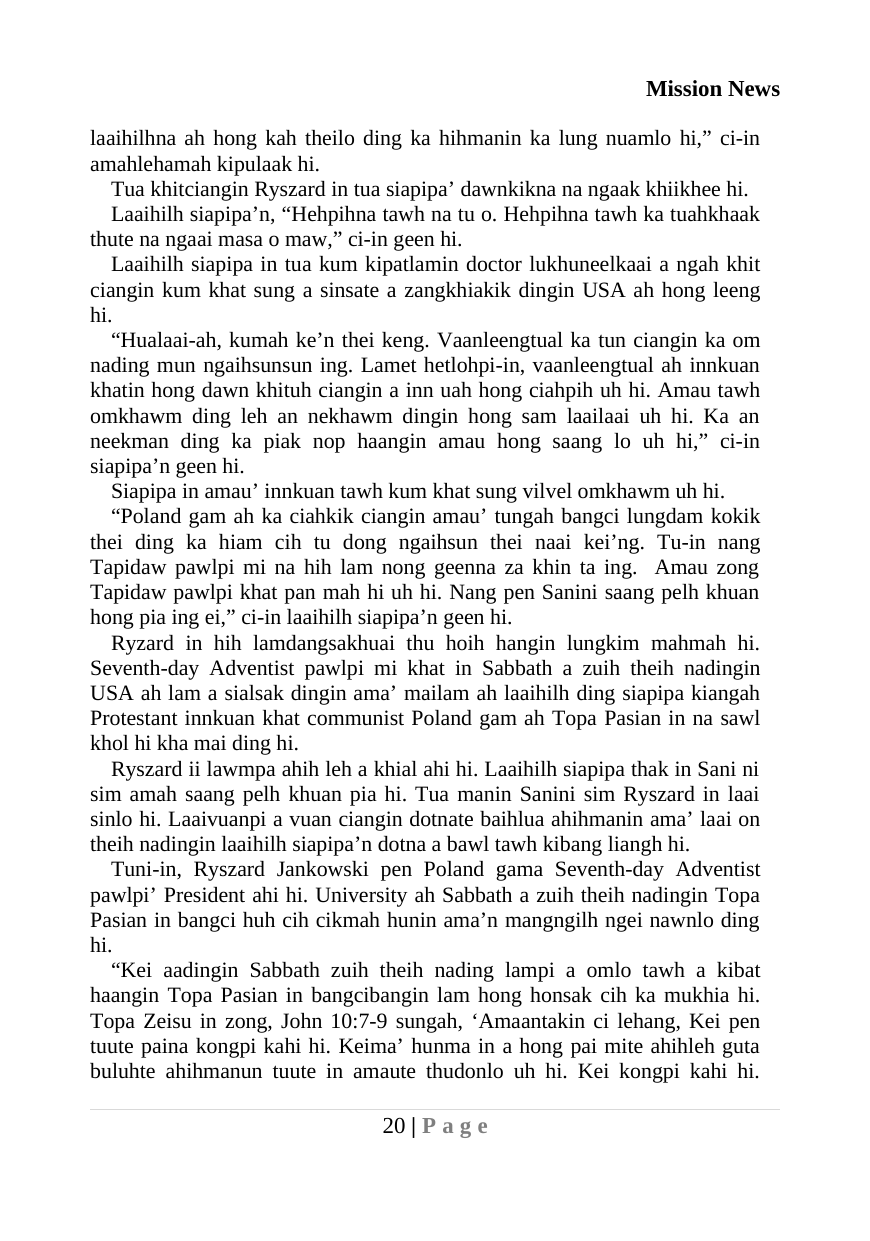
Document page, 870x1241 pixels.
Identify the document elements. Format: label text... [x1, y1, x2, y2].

text Tuni-in, Ryszard Jankowski pen Poland gama Seventh-day Adventist pawlpi’ President ahi hi. University ah Sabbath a zuih theih nadingin Topa Pasian in bangci huh cih cikmah hunin ama’n mangngilh ngei nawnlo ding hi. [90, 856, 761, 957]
text Laaihilh siapipa’n, “Hehpihna tawh na tu o. Hehpihna tawh ka tuahkhaak thute na ngaai masa o maw,” ci-in geen hi. [90, 201, 761, 251]
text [90, 125, 761, 176]
text Siapipa in amau’ innkuan tawh kum khat sung vilvel omkhawm uh hi. [90, 478, 761, 503]
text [90, 957, 761, 1083]
text Tua khitciangin Ryszard in tua siapipa’ dawnkikna na ngaak khiikhee hi. [90, 176, 761, 201]
text Ryszard ii lawmpa ahih leh a khial ahi hi. Laaihilh siapipa thak in Sani ni sim amah saang pelh khuan pia hi. Tua manin Sanini sim Ryszard in laai sinlo hi. Laaivuanpi a vuan ciangin dotnate baihlua ahihmanin ama’ laai on theih nadingin laaihilh siapipa’n dotna a bawl tawh kibang liangh hi. [90, 756, 761, 856]
text “Poland gam ah ka ciahkik ciangin amau’ tungah bangci lungdam kokik thei ding ka hiam cih tu dong ngaihsun thei naai kei’ng. Tu-in nang Tapidaw pawlpi mi na hih lam nong geenna za khin ta ing. Amau zong Tapidaw pawlpi khat pan mah hi uh hi. Nang pen Sanini saang pelh khuan hong pia ing ei,” ci-in laaihilh siapipa’n geen hi. [90, 503, 761, 629]
text Ryzard in hih lamdangsakhuai thu hoih hangin lungkim mahmah hi. Seventh-day Adventist pawlpi mi khat in Sabbath a zuih theih nadingin USA ah lam a sialsak dingin ama’ mailam ah laaihilh ding siapipa kiangah Protestant innkuan khat communist Poland gam ah Topa Pasian in na sawl khol hi kha mai ding hi. [90, 629, 761, 756]
text Laaihilh siapipa in tua kum kipatlamin doctor lukhuneelkaai a ngah khit ciangin kum khat sung a sinsate a zangkhiakik dingin USA ah hong leeng hi. [90, 251, 761, 327]
text “Hualaai-ah, kumah ke’n thei keng. Vaanleengtual ka tun ciangin ka om nading mun ngaihsunsun ing. Lamet hetlohpi-in, vaanleengtual ah innkuan khatin hong dawn khituh ciangin a inn uah hong ciahpih uh hi. Amau tawh omkhawm ding leh an nekhawm dingin hong sam laailaai uh hi. Ka an neekman ding ka piak nop haangin amau hong saang lo uh hi,” ci-in siapipa’n geen hi. [90, 327, 761, 478]
